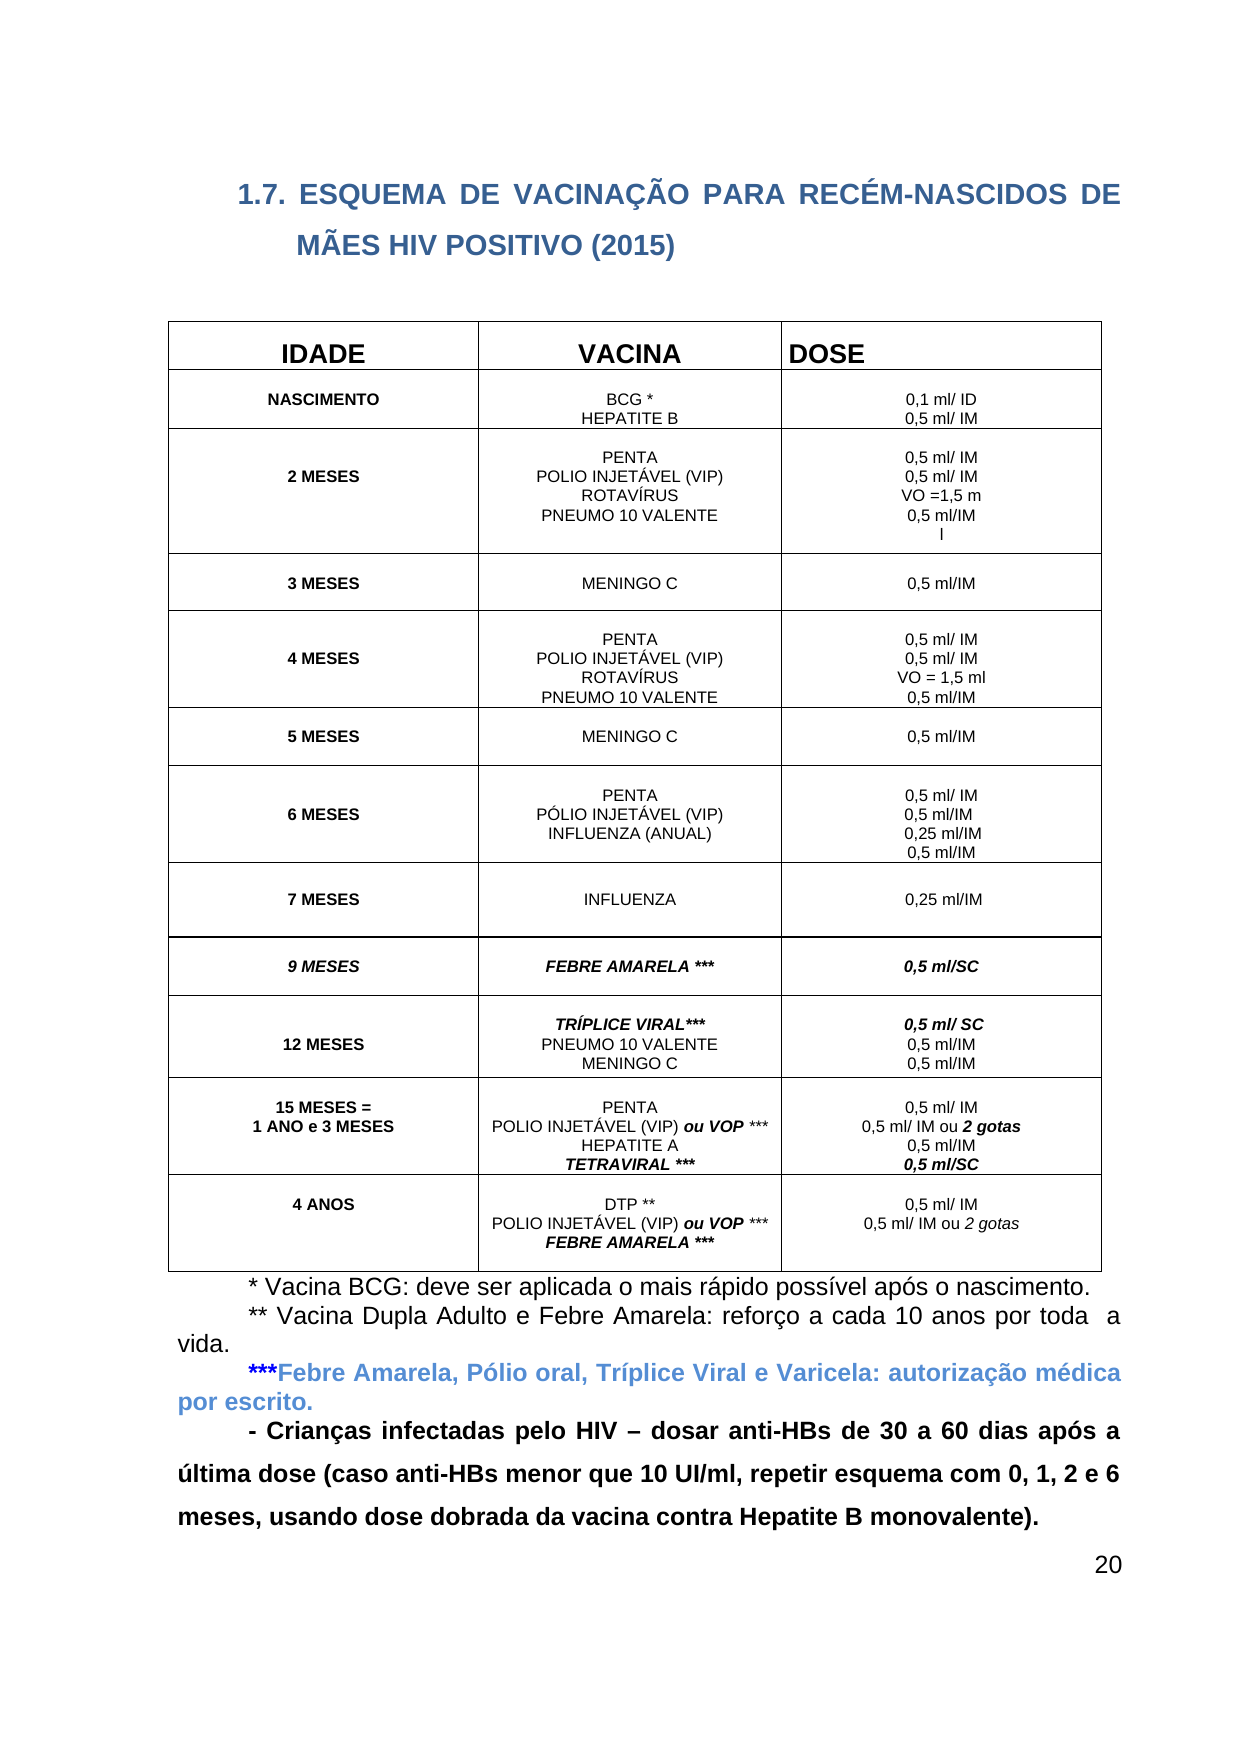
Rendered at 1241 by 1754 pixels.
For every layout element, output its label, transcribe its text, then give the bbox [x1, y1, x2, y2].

table_cell MENINGO C [479, 708, 781, 765]
table_cell TRÍPLICE VIRAL*** PNEUMO 10 VALENTE MENINGO C [479, 996, 781, 1077]
table_cell 6 MESES [169, 766, 478, 862]
table_cell 15 MESES = 1 ANO e 3 MESES [169, 1078, 478, 1174]
table_cell 0,5 ml/IM [782, 708, 1101, 765]
subtitle 1.7. ESQUEMA DE VACINAÇÃO PARA RECÉM-NASCIDOS DE MÃES HIV POSITIVO (2015) [237, 177, 1122, 261]
table_cell 7 MESES [169, 863, 478, 936]
table_cell 0,5 ml/IM [782, 554, 1101, 610]
table_cell FEBRE AMARELA *** [479, 938, 781, 995]
table_cell 4 ANOS [169, 1175, 478, 1271]
table_cell INFLUENZA [479, 863, 781, 936]
text ** Vacina Dupla Adulto e Febre Amarela: reforço a cada 10 anos por toda a vida. [177, 1301, 1122, 1358]
table_cell 0,5 ml/ IM 0,5 ml/ IM ou 2 gotas [782, 1175, 1101, 1271]
table_cell 5 MESES [169, 708, 478, 765]
text ***Febre Amarela, Pólio oral, Tríplice Viral e Varicela: autorização médica por escrito. [177, 1358, 1122, 1416]
table_cell 0,5 ml/ SC 0,5 ml/IM 0,5 ml/IM [782, 996, 1101, 1077]
table_cell 4 MESES [169, 611, 478, 707]
table_cell BCG * HEPATITE B [479, 370, 781, 428]
table_cell PENTA POLIO INJETÁVEL (VIP) ROTAVÍRUS PNEUMO 10 VALENTE [479, 611, 781, 707]
table_cell 3 MESES [169, 554, 478, 610]
table_cell DTP ** POLIO INJETÁVEL (VIP) ou VOP *** FEBRE AMARELA *** [479, 1175, 781, 1271]
table_cell 12 MESES [169, 996, 478, 1077]
table_header DOSE [782, 322, 1101, 369]
table_cell MENINGO C [479, 554, 781, 610]
table_cell 0,5 ml/ IM 0,5 ml/ IM VO =1,5 m 0,5 ml/IM l [782, 429, 1101, 553]
table_cell 0,5 ml/ IM 0,5 ml/ IM VO = 1,5 ml 0,5 ml/IM [782, 611, 1101, 707]
table_cell 9 MESES [169, 938, 478, 995]
table_cell 0,5 ml/ IM 0,5 ml/IM 0,25 ml/IM 0,5 ml/IM [782, 766, 1101, 862]
table_cell PENTA POLIO INJETÁVEL (VIP) ROTAVÍRUS PNEUMO 10 VALENTE [479, 429, 781, 553]
text * Vacina BCG: deve ser aplicada o mais rápido possível após o nascimento. [177, 1272, 1122, 1301]
table_cell PENTA POLIO INJETÁVEL (VIP) ou VOP *** HEPATITE A TETRAVIRAL *** [479, 1078, 781, 1174]
table_cell 0,1 ml/ ID 0,5 ml/ IM [782, 370, 1101, 428]
table_header IDADE [169, 322, 478, 369]
table_cell 0,5 ml/ IM 0,5 ml/ IM ou 2 gotas 0,5 ml/IM 0,5 ml/SC [782, 1078, 1101, 1174]
table_cell 2 MESES [169, 429, 478, 553]
table_cell 0,5 ml/SC [782, 938, 1101, 995]
table_cell NASCIMENTO [169, 370, 478, 428]
table_header VACINA [479, 322, 781, 369]
table_cell 0,25 ml/IM [782, 863, 1101, 936]
table_cell PENTA PÓLIO INJETÁVEL (VIP) INFLUENZA (ANUAL) [479, 766, 781, 862]
text - Crianças infectadas pelo HIV – dosar anti-HBs de 30 a 60 dias após a última dose (caso anti-HBs menor que 10 UI/ml, repetir esquema com 0, 1, 2 e 6 meses, usando dose dobrada da vacina contra Hepatite B monovalente). [177, 1416, 1122, 1531]
